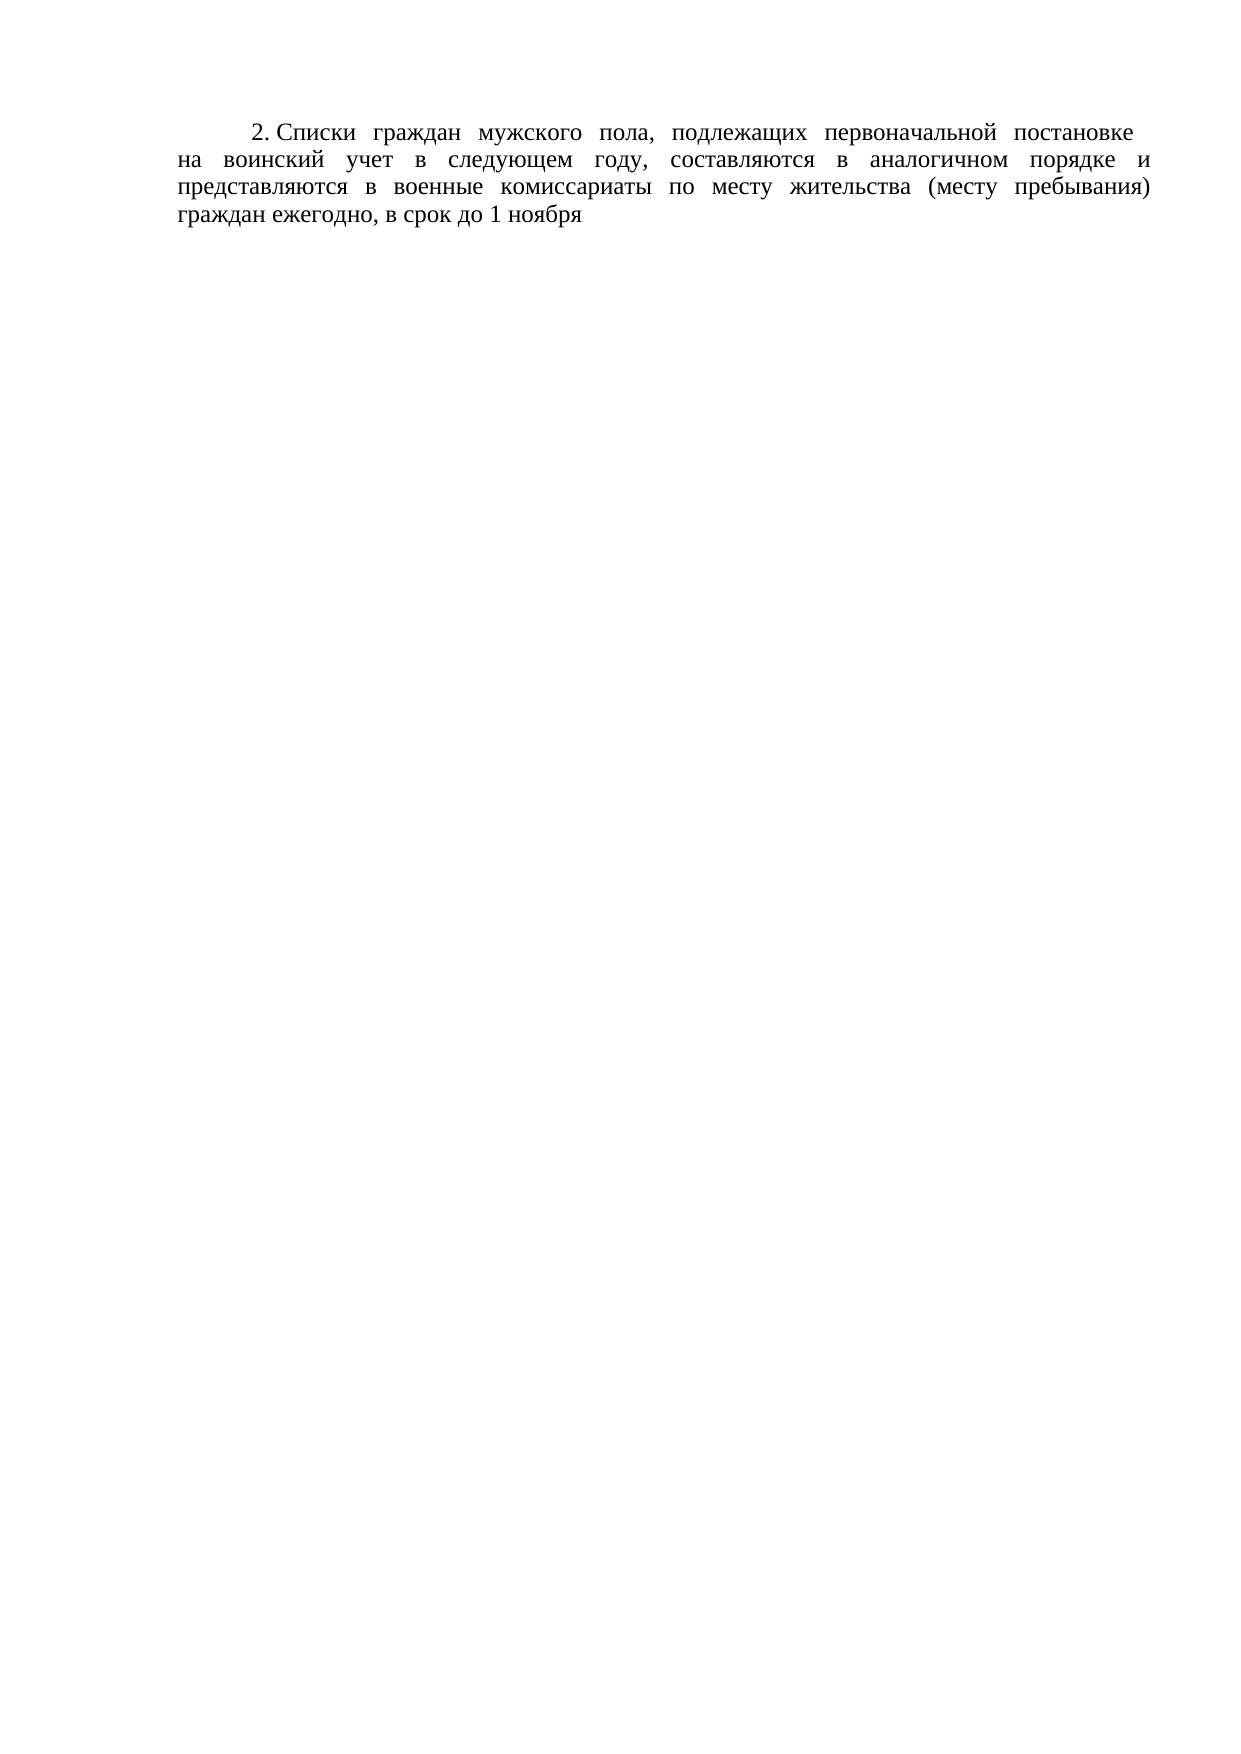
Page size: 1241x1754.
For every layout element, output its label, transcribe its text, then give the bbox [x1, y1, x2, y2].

text 2. Списки граждан мужского пола, подлежащих первоначальной постановке на воинский учет в следующем году, составляются в аналогичном порядке и представляются в военные комиссариаты по месту жительства (месту пребывания) граждан ежегодно, в срок до 1 ноября [177, 118, 1152, 228]
